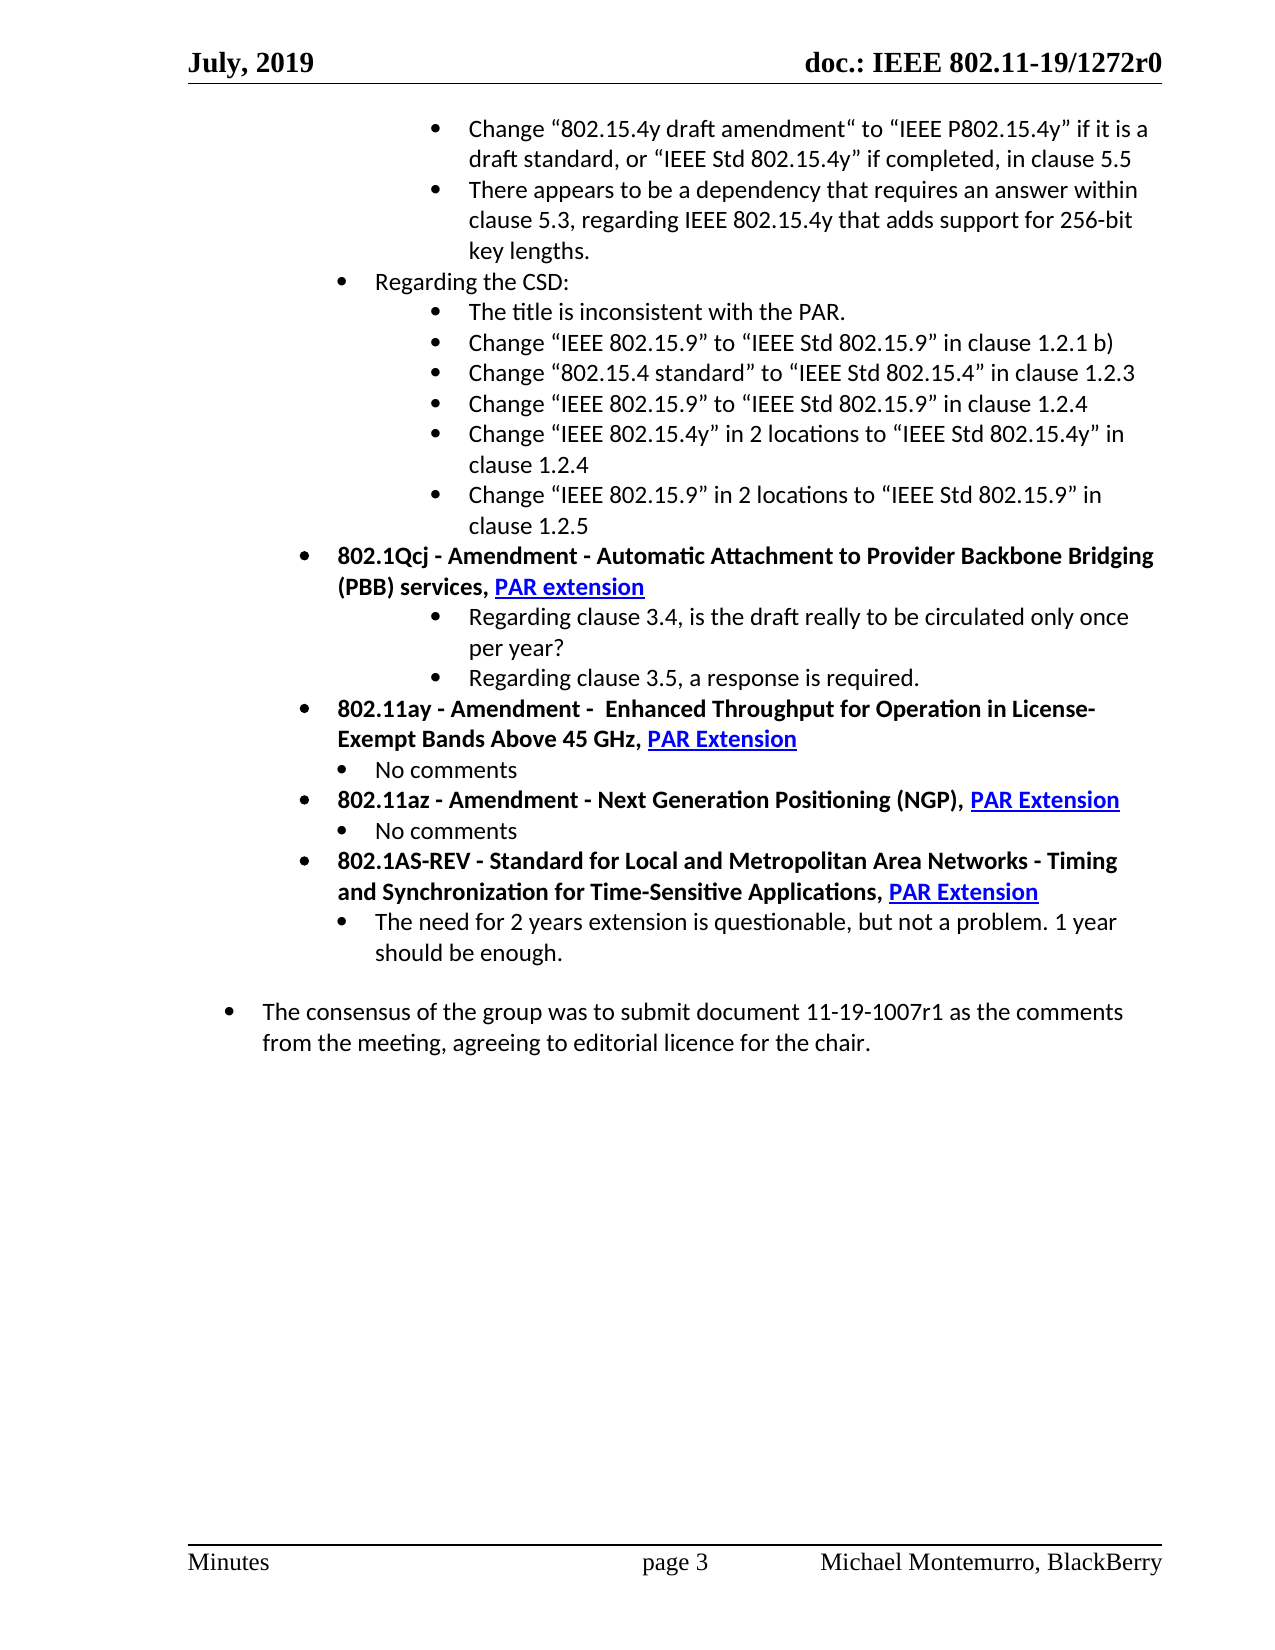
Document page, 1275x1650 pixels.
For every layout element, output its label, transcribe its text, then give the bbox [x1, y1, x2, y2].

list Regarding clause 3.4, is the draft really to be circulated only once per year? [431, 601, 1162, 662]
list 802.1AS-REV - Standard for Local and Metropolitan Area Networks - Timing and Synchronization for Time-Sensitive Applications, PAR Extension [300, 846, 1162, 907]
list The consensus of the group was to submit document 11-19-1007r1 as the comments from the meeting, agreeing to editorial licence for the chair. [225, 996, 1162, 1057]
list The title is inconsistent with the PAR. [431, 296, 1162, 327]
list 802.11az - Amendment - Next Generation Positioning (NGP), PAR Extension [300, 784, 1162, 815]
list Change “802.15.4 standard” to “IEEE Std 802.15.4” in clause 1.2.3 [431, 357, 1162, 388]
list 802.11ay - Amendment - Enhanced Throughput for Operation in License-Exempt Bands Above 45 GHz, PAR Extension [300, 693, 1162, 754]
list Change “IEEE 802.15.4y” in 2 locations to “IEEE Std 802.15.4y” in clause 1.2.4 [431, 418, 1162, 479]
list The need for 2 years extension is questionable, but not a problem. 1 year should be enough. [337, 907, 1162, 968]
list 802.1Qcj - Amendment - Automatic Attachment to Provider Backbone Bridging (PBB) services, PAR extension [300, 540, 1162, 601]
list Change “802.15.4y draft amendment“ to “IEEE P802.15.4y” if it is a draft standard, or “IEEE Std 802.15.4y” if completed, in clause 5.5 [431, 113, 1162, 174]
list Change “IEEE 802.15.9” in 2 locations to “IEEE Std 802.15.9” in clause 1.2.5 [431, 479, 1162, 540]
list Regarding clause 3.5, a response is required. [431, 662, 1162, 693]
list Change “IEEE 802.15.9” to “IEEE Std 802.15.9” in clause 1.2.4 [431, 388, 1162, 418]
list No comments [337, 815, 1162, 846]
list No comments [337, 754, 1162, 784]
list Change “IEEE 802.15.9” to “IEEE Std 802.15.9” in clause 1.2.1 b) [431, 327, 1162, 357]
list There appears to be a dependency that requires an answer within clause 5.3, regarding IEEE 802.15.4y that adds support for 256-bit key lengths. [431, 174, 1162, 266]
list Regarding the CSD: [337, 266, 1162, 296]
